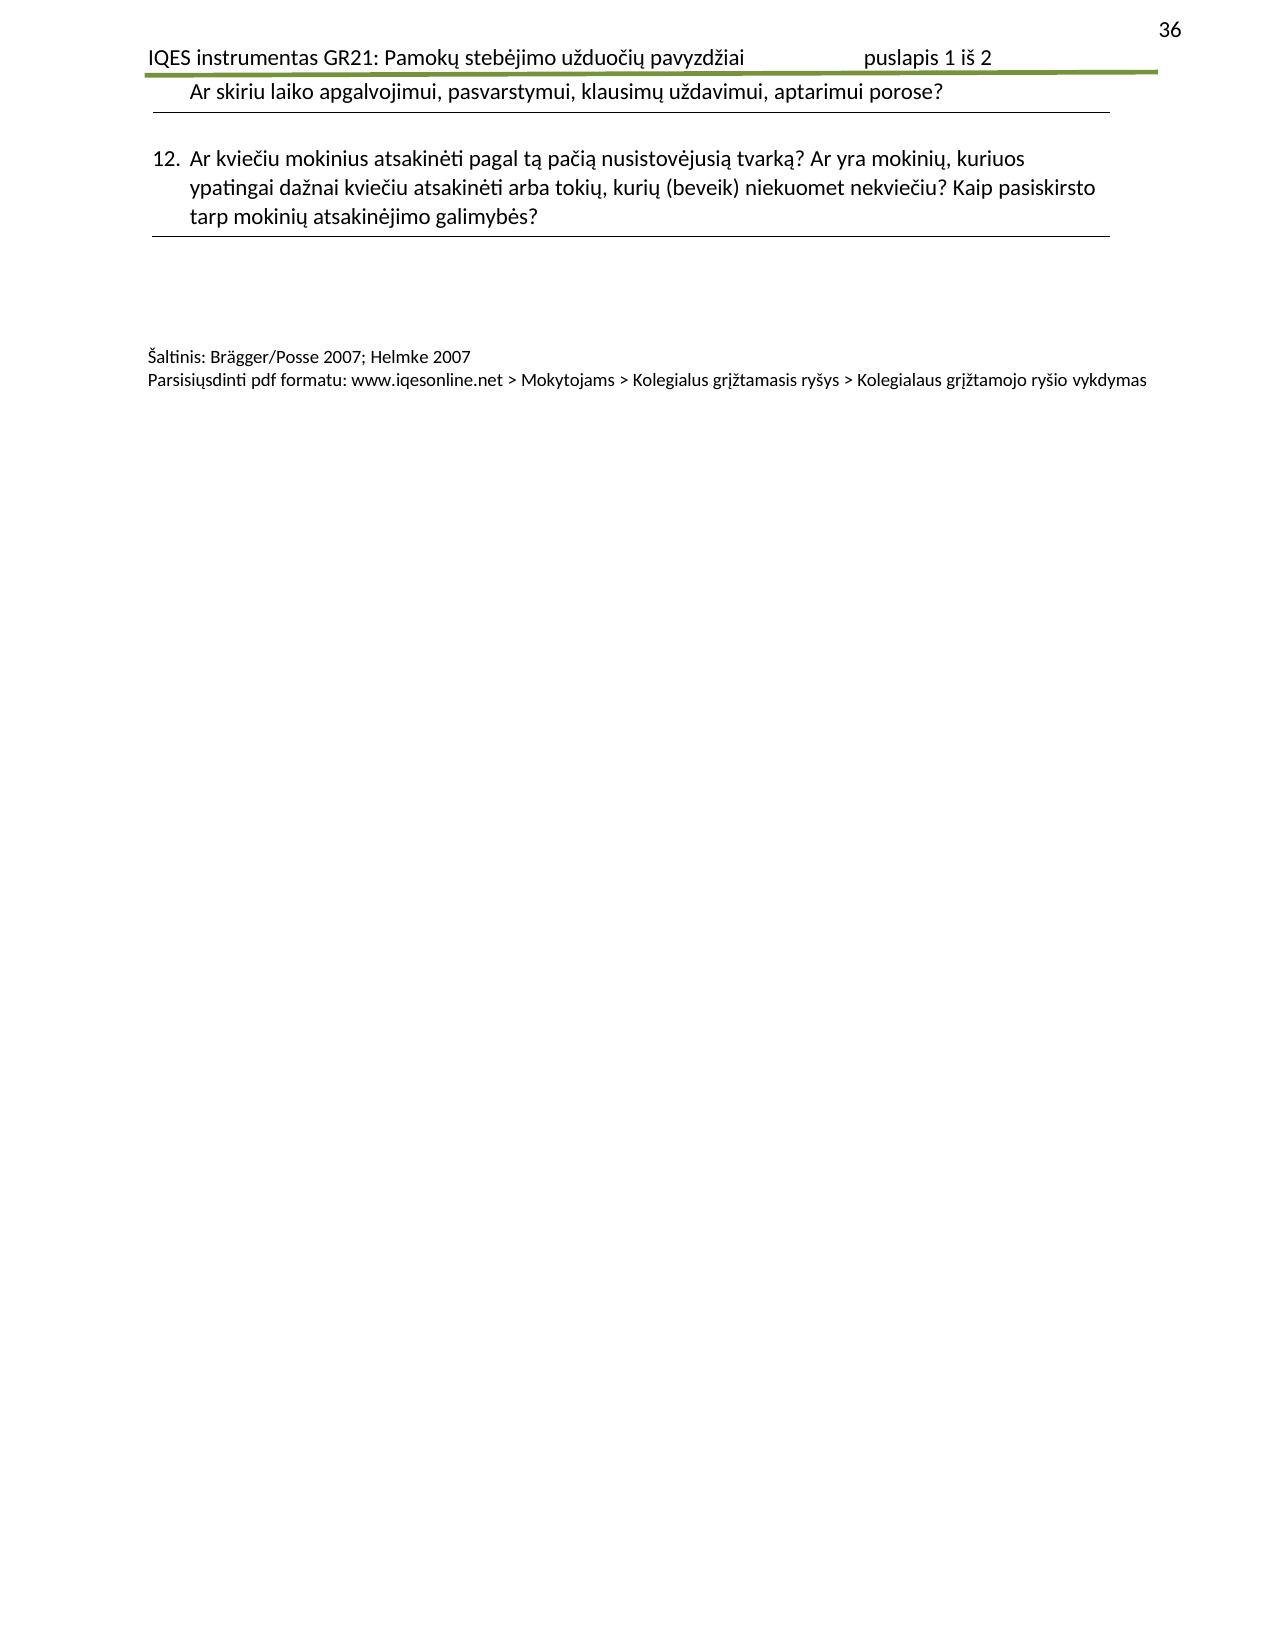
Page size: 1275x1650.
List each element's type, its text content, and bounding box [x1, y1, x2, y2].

text Šaltinis: Brägger/Posse 2007; Helmke 2007 [148, 345, 1194, 368]
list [152, 77, 1103, 105]
list Ar kviečiu mokinius atsakinėti pagal tą pačią nusistovėjusią tvarką? Ar yra mokinių, kuriuos ypatingai dažnai kviečiu atsakinėti arba tokių, kurių (beveik) niekuomet nekviečiu? Kaip pasiskirsto tarp mokinių atsakinėjimo galimybės? [152, 144, 1103, 230]
text Parsisiųsdinti pdf formatu: www.iqesonline.net > Mokytojams > Kolegialus grįžtamasis ryšys > Kolegialaus grįžtamojo ryšio vykdymas [148, 368, 1194, 391]
